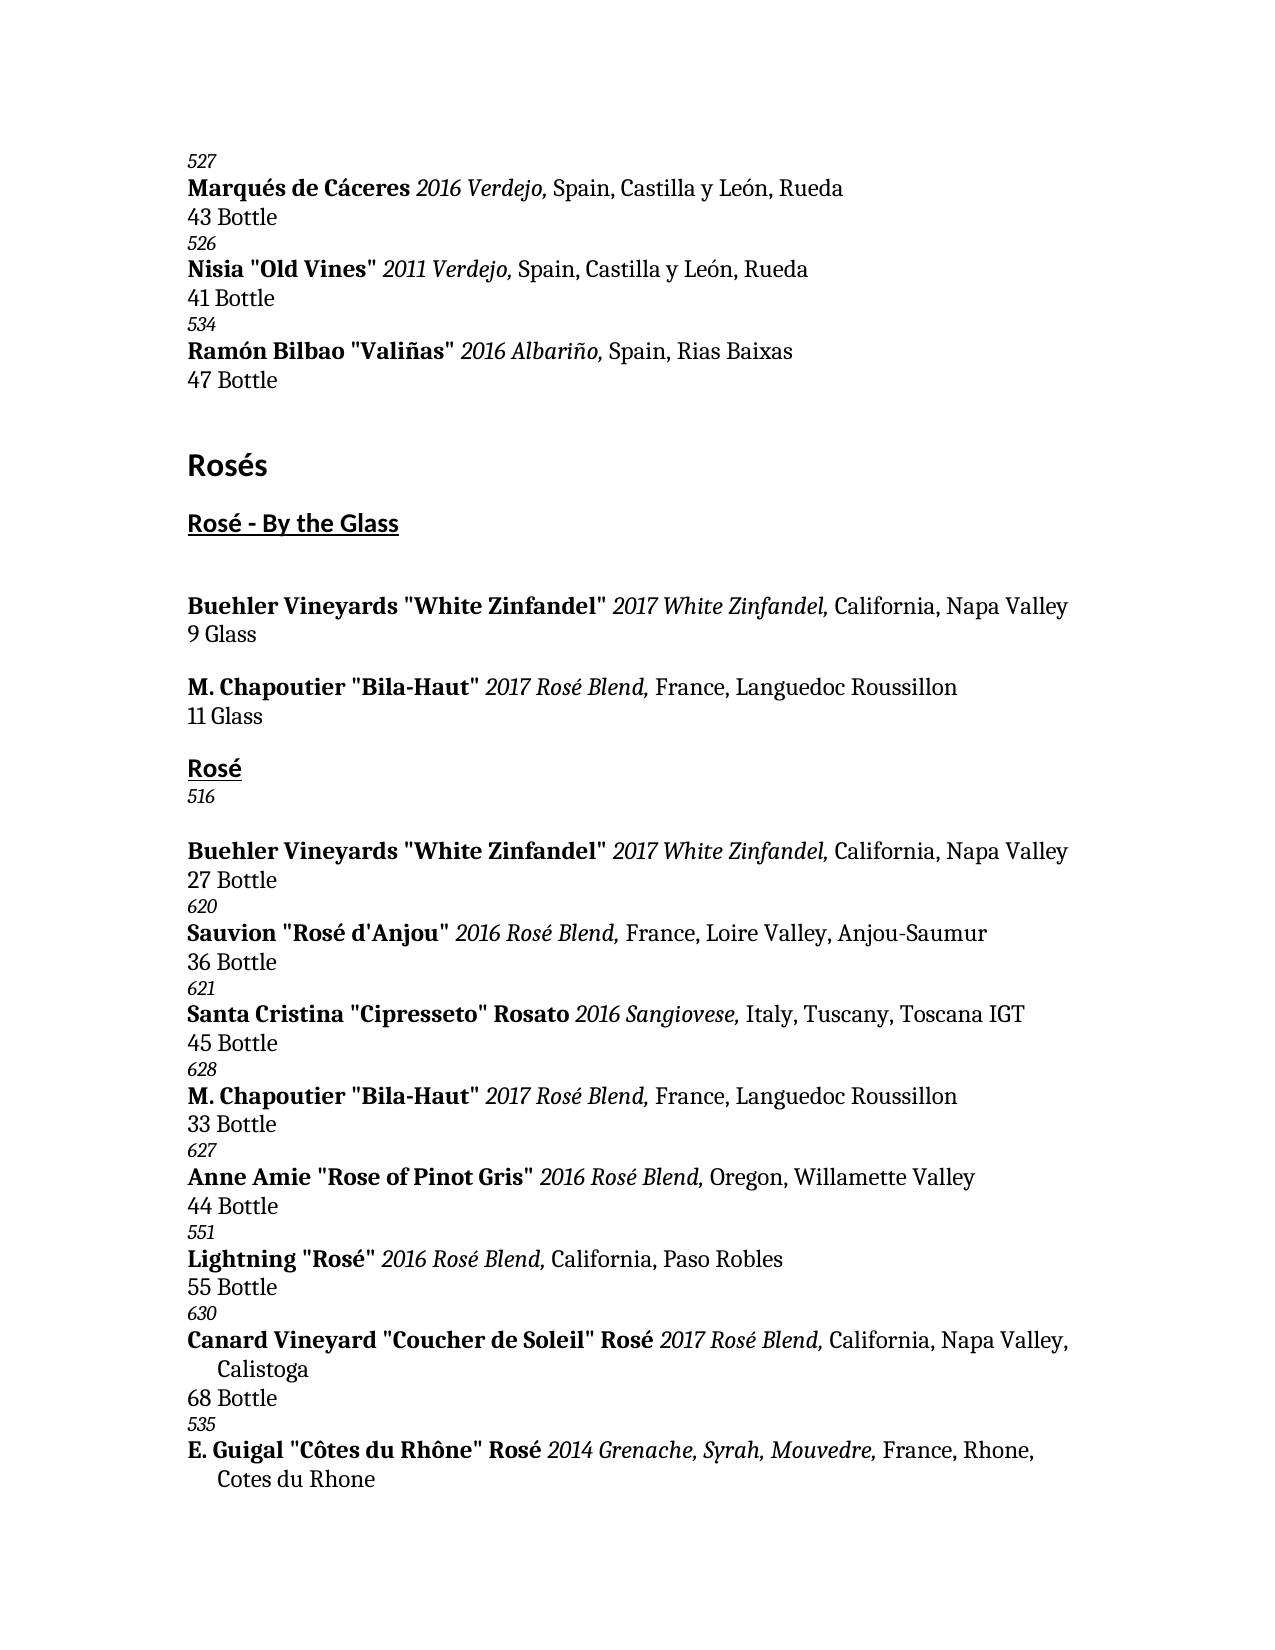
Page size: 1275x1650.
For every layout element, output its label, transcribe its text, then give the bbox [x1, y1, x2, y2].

text Rosé - By the Glass [187, 506, 1087, 539]
text Rosé [187, 751, 1087, 784]
text Rosés [187, 444, 1087, 485]
